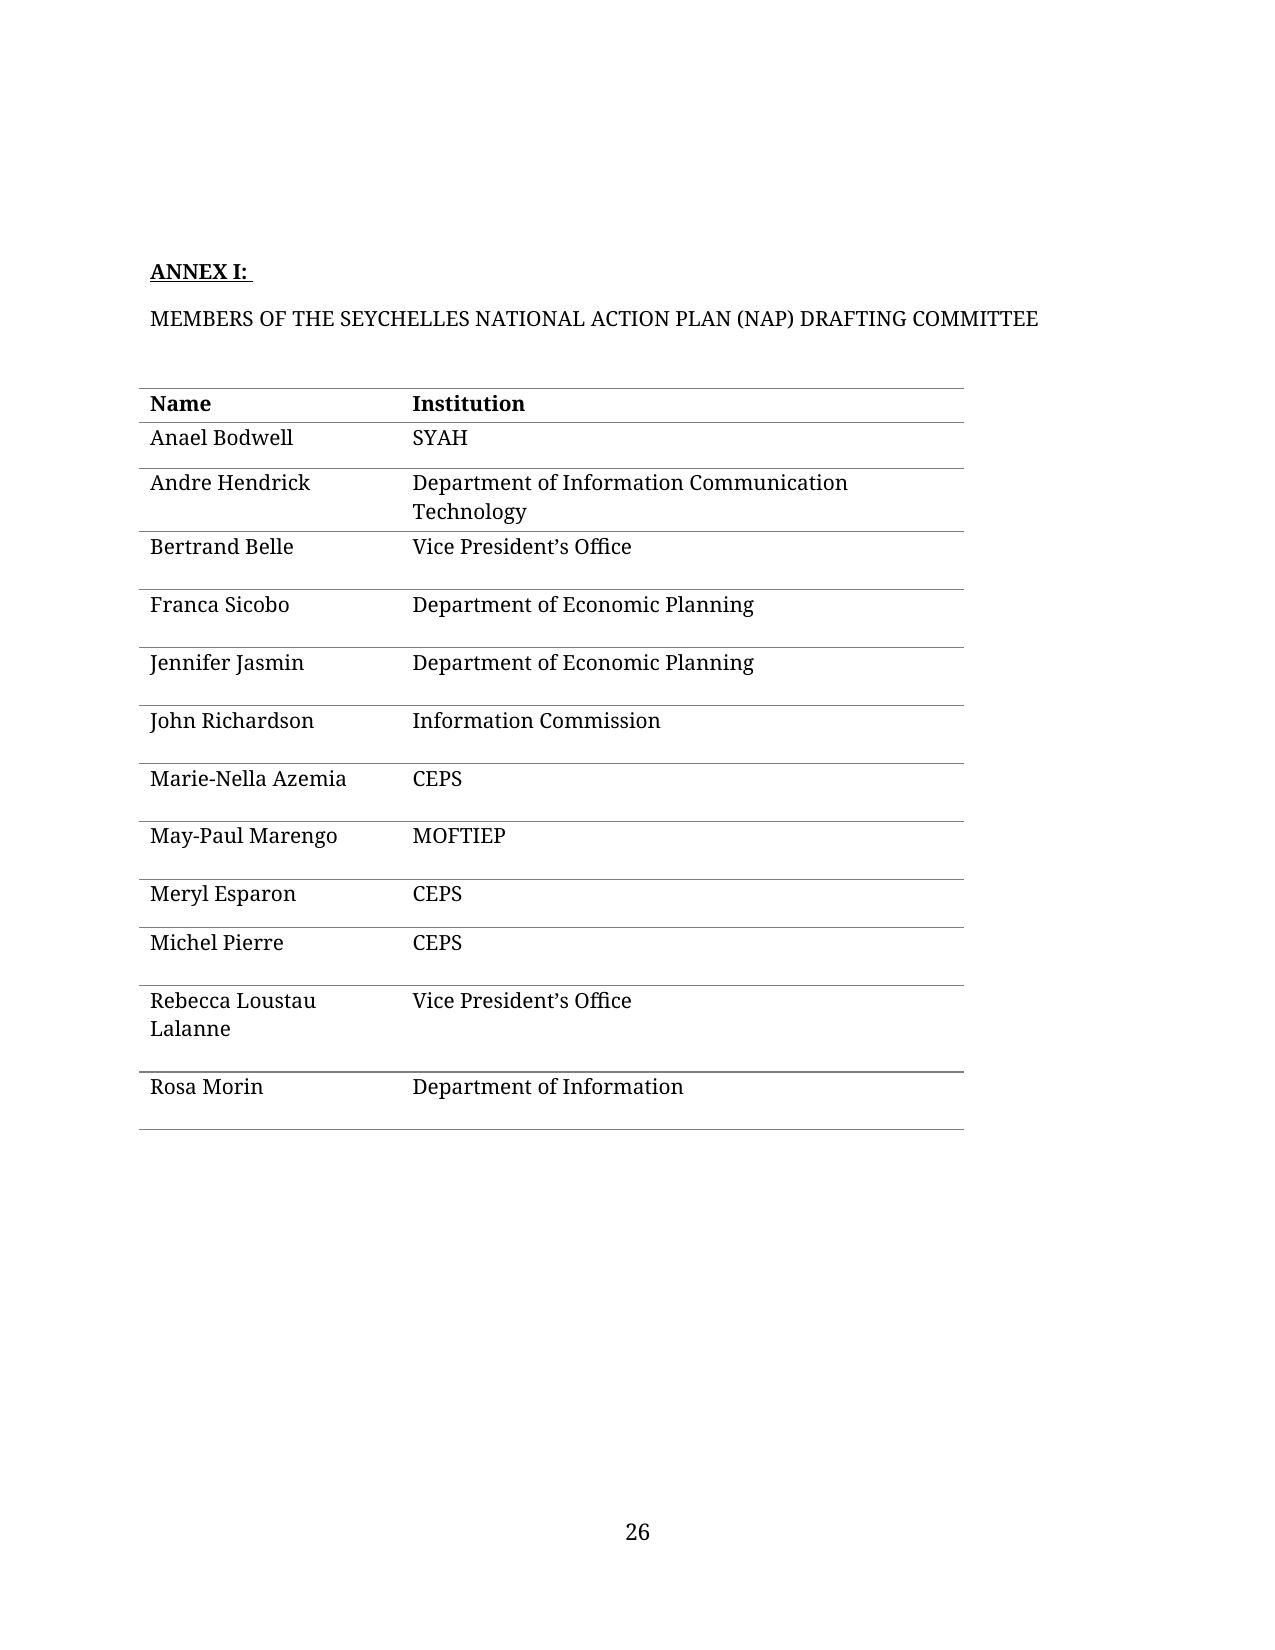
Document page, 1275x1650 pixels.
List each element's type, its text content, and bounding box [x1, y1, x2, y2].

table_cell Information Commission [401, 706, 964, 763]
table_cell Jennifer Jasmin [139, 648, 401, 705]
table_cell Vice President’s Office [401, 986, 964, 1071]
text MEMBERS OF THE SEYCHELLES NATIONAL ACTION PLAN (NAP) DRAFTING COMMITTEE [150, 304, 1125, 333]
table_cell CEPS [401, 764, 964, 821]
table_cell Bertrand Belle [139, 532, 401, 589]
table_cell CEPS [401, 928, 964, 985]
table_cell MOFTIEP [401, 822, 964, 878]
table_cell Meryl Esparon [139, 880, 401, 927]
table_cell Marie-Nella Azemia [139, 764, 401, 821]
table_cell Franca Sicobo [139, 590, 401, 647]
table_cell Department of Economic Planning [401, 648, 964, 705]
text ANNEX I: [150, 257, 1125, 285]
table_cell Rosa Morin [139, 1073, 401, 1129]
table_cell CEPS [401, 880, 964, 927]
table_cell Department of Information Communication Technology [401, 469, 964, 531]
table_cell Anael Bodwell [139, 423, 401, 467]
table_cell Vice President’s Office [401, 532, 964, 589]
table_cell Michel Pierre [139, 928, 401, 985]
table_header Name [139, 389, 401, 422]
table_cell Department of Economic Planning [401, 590, 964, 647]
table_cell Rebecca Loustau Lalanne [139, 986, 401, 1071]
table_cell Department of Information [401, 1073, 964, 1129]
table_cell John Richardson [139, 706, 401, 763]
table_cell Andre Hendrick [139, 469, 401, 531]
table_cell SYAH [401, 423, 964, 467]
table_cell May-Paul Marengo [139, 822, 401, 878]
table_header Institution [401, 389, 964, 422]
